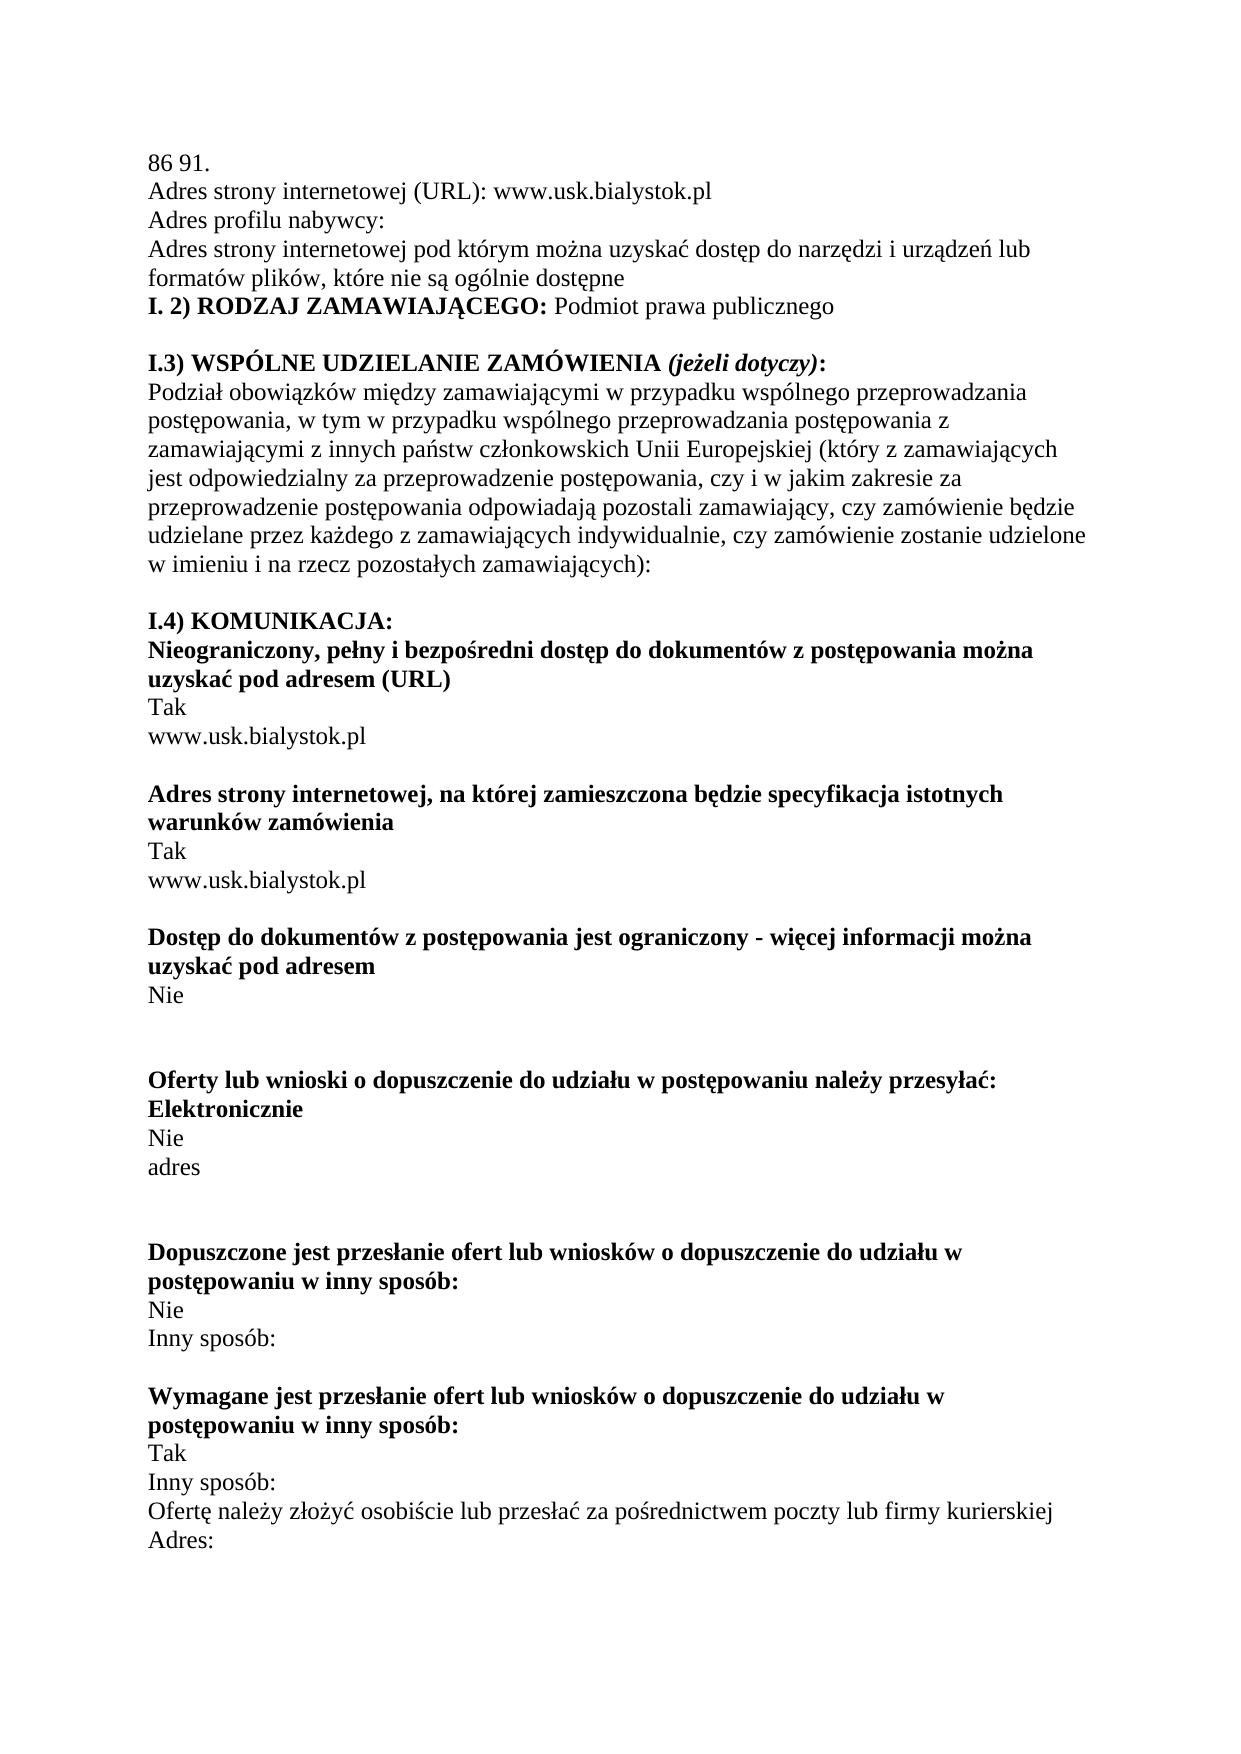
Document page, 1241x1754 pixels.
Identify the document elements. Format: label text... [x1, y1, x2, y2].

text I.3) WSPÓLNE UDZIELANIE ZAMÓWIENIA (jeżeli dotyczy): [148, 348, 1093, 377]
text Nie adres [148, 1123, 1093, 1208]
text Tak www.usk.bialystok.pl [148, 692, 1093, 750]
text Tak www.usk.bialystok.pl [148, 836, 1093, 894]
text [148, 1237, 1093, 1553]
text Nie [148, 980, 1093, 1037]
text Oferty lub wnioski o dopuszczenie do udziału w postępowaniu należy przesyłać: Elektronicznie [148, 1037, 1093, 1123]
text Dostęp do dokumentów z postępowania jest ograniczony - więcej informacji można uzyskać pod adresem [148, 894, 1093, 980]
text I. 2) RODZAJ ZAMAWIAJĄCEGO: Podmiot prawa publicznego [148, 291, 1093, 348]
text Podział obowiązków między zamawiającymi w przypadku wspólnego przeprowadzania postępowania, w tym w przypadku wspólnego przeprowadzania postępowania z zamawiającymi z innych państw członkowskich Unii Europejskiej (który z zamawiających jest odpowiedzialny za przeprowadzenie postępowania, czy i w jakim zakresie za przeprowadzenie postępowania odpowiadają pozostali zamawiający, czy zamówienie będzie udzielane przez każdego z zamawiających indywidualnie, czy zamówienie zostanie udzielone w imieniu i na rzecz pozostałych zamawiających): [148, 377, 1093, 606]
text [148, 148, 1093, 291]
text I.4) KOMUNIKACJA: Nieograniczony, pełny i bezpośredni dostęp do dokumentów z postępowania można uzyskać pod adresem (URL) [148, 606, 1093, 692]
text Adres strony internetowej, na której zamieszczona będzie specyfikacja istotnych warunków zamówienia [148, 750, 1093, 836]
